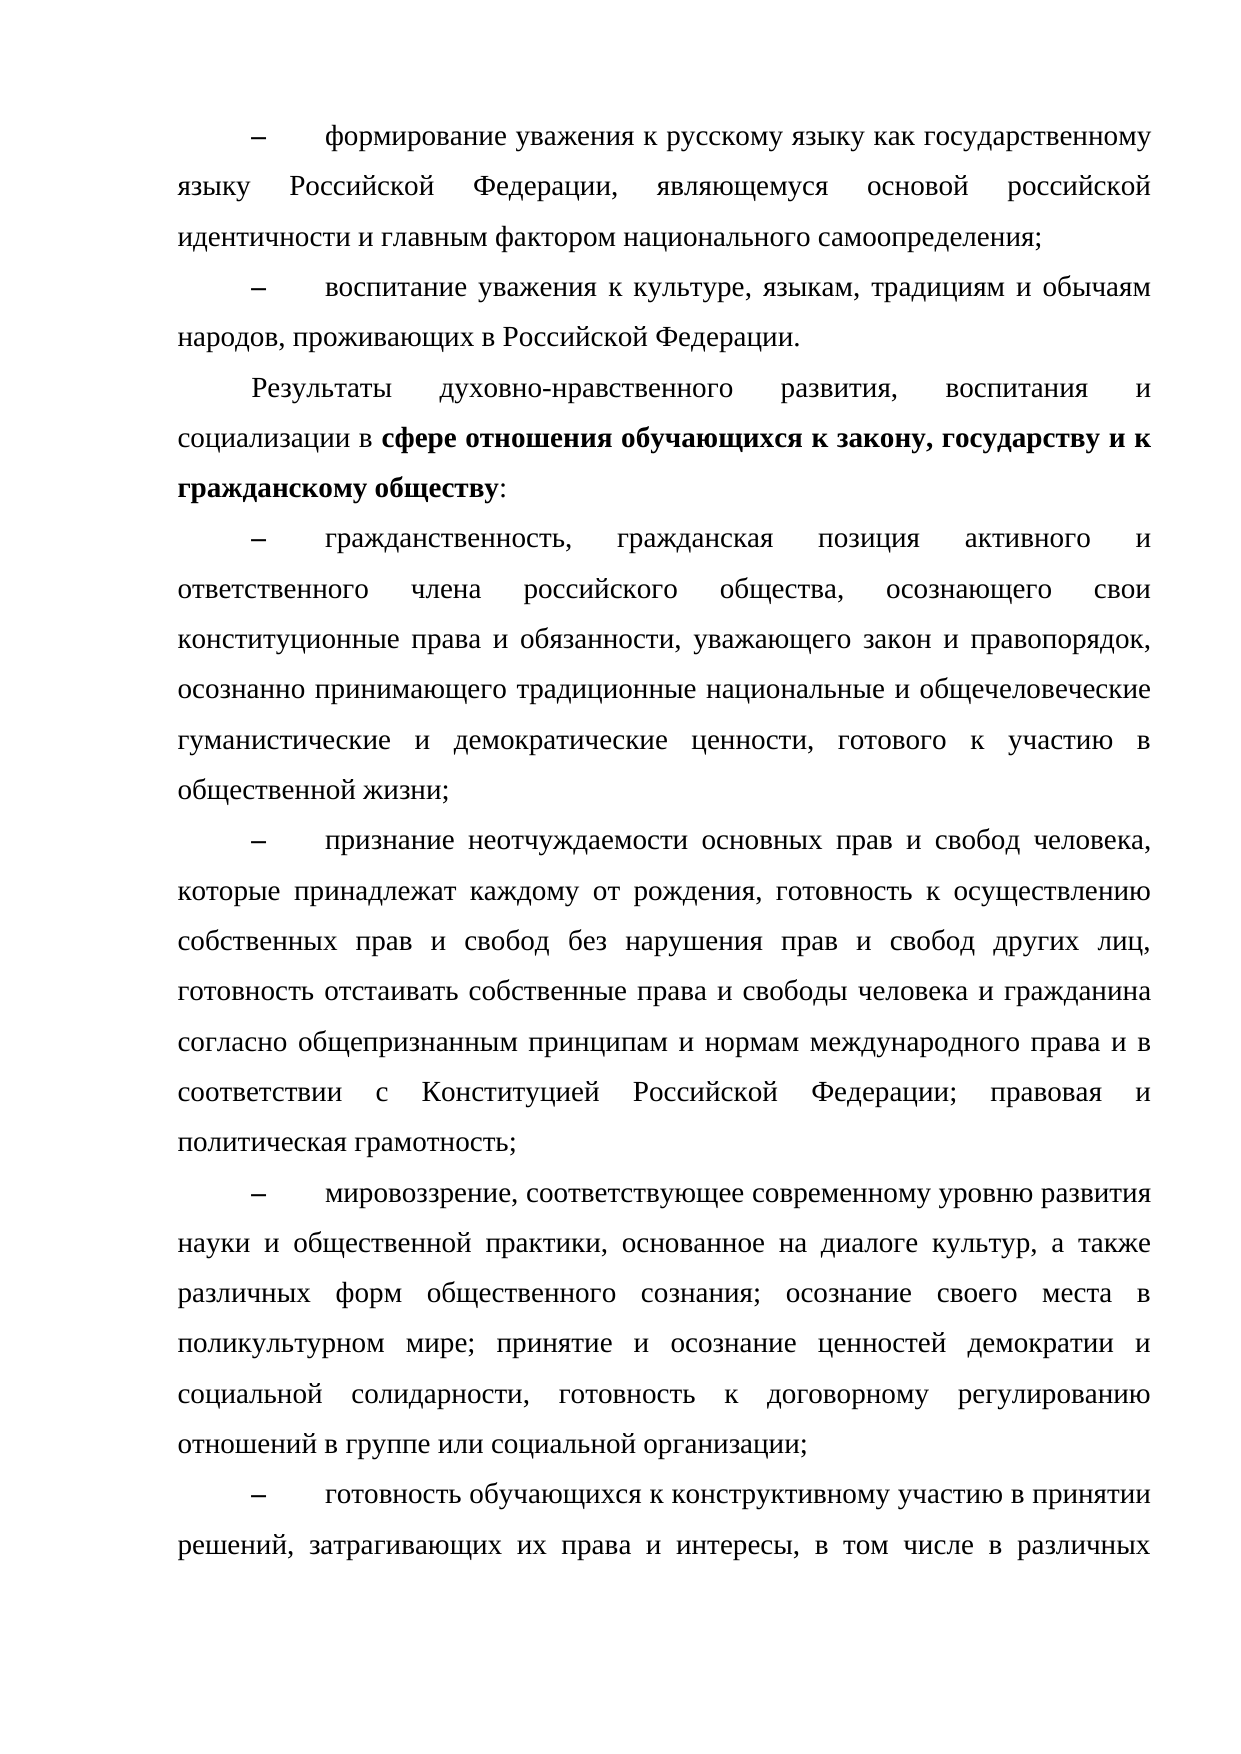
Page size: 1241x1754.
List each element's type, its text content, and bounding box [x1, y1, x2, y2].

list воспитание уважения к культуре, языкам, традициям и обычаям народов, проживающих в Российской Федерации. [177, 269, 1152, 353]
list признание неотчуждаемости основных прав и свобод человека, которые принадлежат каждому от рождения, готовность к осуществлению собственных прав и свобод без нарушения прав и свобод других лиц, готовность отстаивать собственные права и свободы человека и гражданина согласно общепризнанным принципам и нормам международного права и в соответствии с Конституцией Российской Федерации; правовая и политическая грамотность; [177, 822, 1152, 1158]
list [177, 1477, 1152, 1560]
list гражданственность, гражданская позиция активного и ответственного члена российского общества, осознающего свои конституционные права и обязанности, уважающего закон и правопорядок, осознанно принимающего традиционные национальные и общечеловеческие гуманистические и демократические ценности, готового к участию в общественной жизни; [177, 521, 1152, 806]
list мировоззрение, соответствующее современному уровню развития науки и общественной практики, основанное на диалоге культур, а также различных форм общественного сознания; осознание своего места в поликультурном мире; принятие и осознание ценностей демократии и социальной солидарности, готовность к договорному регулированию отношений в группе или социальной организации; [177, 1175, 1152, 1460]
list формирование уважения к русскому языку как государственному языку Российской Федерации, являющемуся основой российской идентичности и главным фактором национального самоопределения; [177, 118, 1152, 252]
text Результаты духовно-нравственного развития, воспитания и социализации в сфере отношения обучающихся к закону, государству и к гражданскому обществу: [177, 370, 1152, 504]
